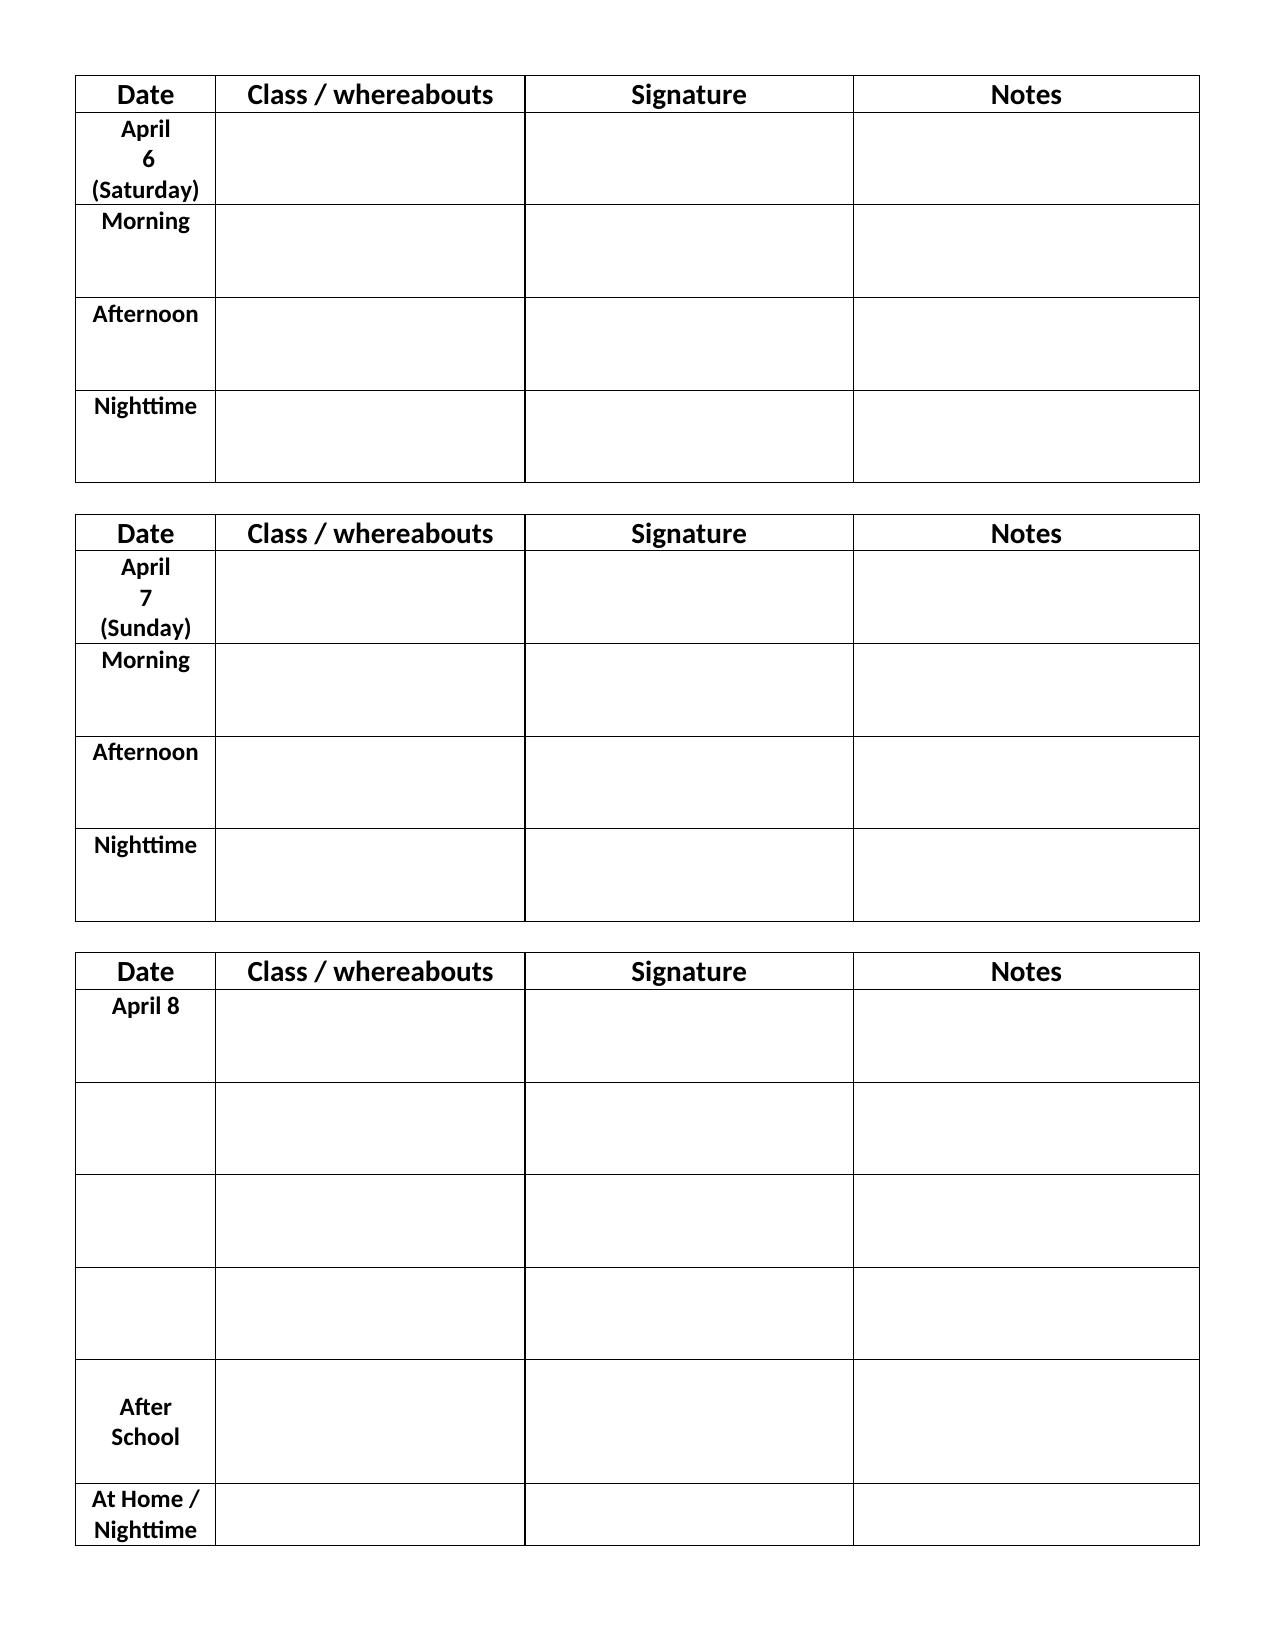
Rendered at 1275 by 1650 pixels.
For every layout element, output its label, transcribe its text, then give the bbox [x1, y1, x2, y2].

table_cell [216, 113, 524, 204]
table_cell [216, 829, 524, 921]
table_cell [854, 113, 1199, 204]
table_cell [526, 1268, 853, 1359]
table_cell [526, 113, 853, 204]
table_cell [526, 1360, 853, 1482]
table_cell [216, 644, 524, 736]
table_header Date [76, 953, 215, 989]
table_cell [854, 1175, 1199, 1267]
table_cell [216, 737, 524, 828]
table_cell April 7 (Sunday) [76, 551, 215, 643]
table_cell [854, 990, 1199, 1082]
table_cell [854, 1360, 1199, 1482]
table_cell [216, 1175, 524, 1267]
table_cell [76, 1083, 215, 1174]
table_cell [526, 1175, 853, 1267]
table_cell [216, 1083, 524, 1174]
table_cell [216, 391, 524, 482]
table_cell [526, 737, 853, 828]
table_cell [216, 298, 524, 389]
table_header Date [76, 76, 215, 112]
table_header Notes [854, 76, 1199, 112]
table_header Signature [526, 953, 853, 989]
table_cell Afternoon [76, 298, 215, 389]
table_cell [854, 644, 1199, 736]
table_cell Morning [76, 644, 215, 736]
table_cell After School [76, 1360, 215, 1482]
table_cell [526, 990, 853, 1082]
table_cell [854, 205, 1199, 297]
table_cell [76, 1175, 215, 1267]
table_cell [216, 205, 524, 297]
table_cell [854, 737, 1199, 828]
table_cell [216, 551, 524, 643]
table_header Class / whereabouts [216, 76, 524, 112]
table_cell [526, 551, 853, 643]
table_header Class / whereabouts [216, 515, 524, 550]
table_cell April 8 [76, 990, 215, 1082]
table_cell [216, 1268, 524, 1359]
table_cell [526, 298, 853, 389]
table_cell [76, 1268, 215, 1359]
table_header Signature [526, 76, 853, 112]
table_cell Morning [76, 205, 215, 297]
table_cell [526, 391, 853, 482]
table_cell Afternoon [76, 737, 215, 828]
table_cell [216, 990, 524, 1082]
table_cell [854, 1268, 1199, 1359]
table_cell [526, 1083, 853, 1174]
table_cell [854, 1083, 1199, 1174]
table_cell [854, 829, 1199, 921]
table_header Notes [854, 515, 1199, 550]
table_cell Nighttime [76, 829, 215, 921]
table_cell [854, 551, 1199, 643]
table_cell [854, 1484, 1199, 1544]
table_cell [854, 391, 1199, 482]
table_cell [526, 829, 853, 921]
table_cell April 6 (Saturday) [76, 113, 215, 204]
table_cell [526, 644, 853, 736]
table_cell [526, 1484, 853, 1544]
table_cell Nighttime [76, 391, 215, 482]
table_cell [216, 1484, 524, 1544]
table_cell At Home / Nighttime [76, 1484, 215, 1544]
table_header Signature [526, 515, 853, 550]
table_cell [854, 298, 1199, 389]
table_header Notes [854, 953, 1199, 989]
table_cell [526, 205, 853, 297]
table_header Class / whereabouts [216, 953, 524, 989]
table_header Date [76, 515, 215, 550]
table_cell [216, 1360, 524, 1482]
